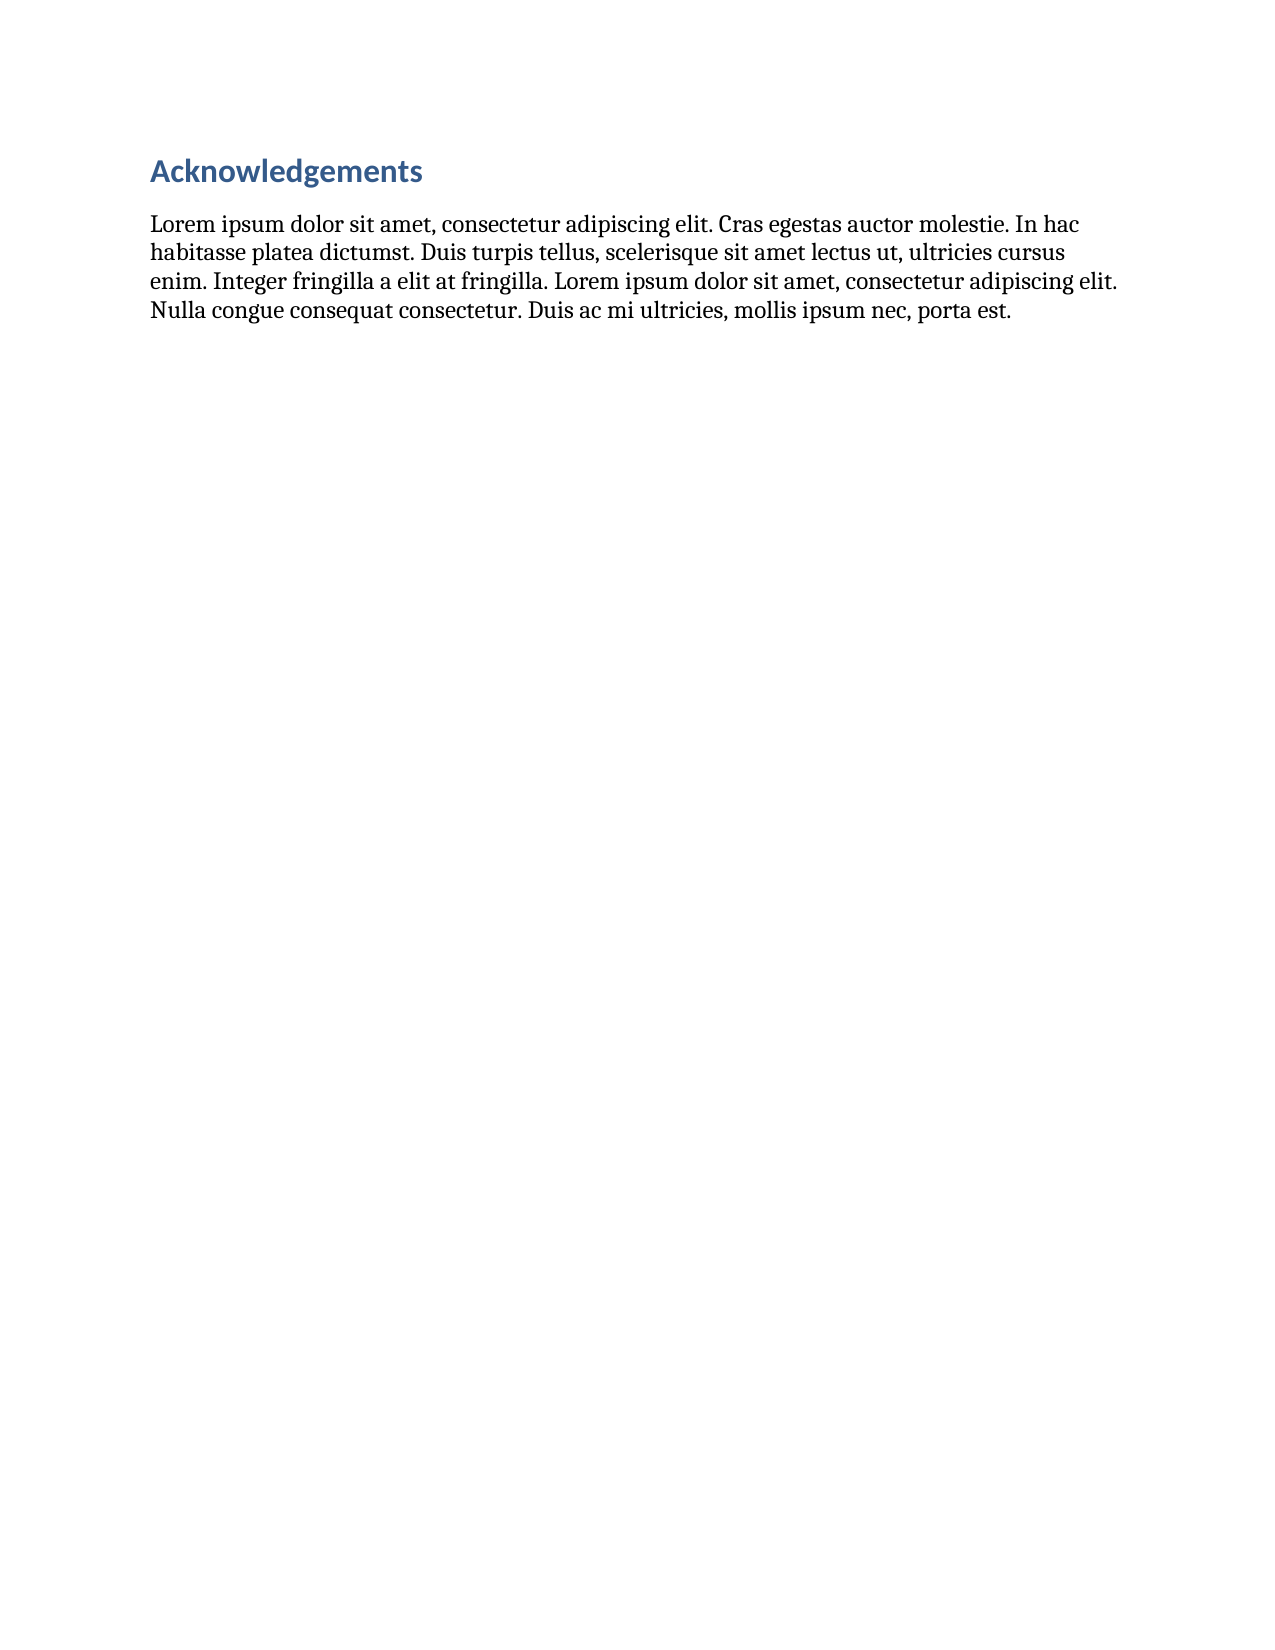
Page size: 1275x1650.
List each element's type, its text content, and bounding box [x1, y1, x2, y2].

text Lorem ipsum dolor sit amet, consectetur adipiscing elit. Cras egestas auctor molestie. In hac habitasse platea dictumst. Duis turpis tellus, scelerisque sit amet lectus ut, ultricies cursus enim. Integer fringilla a elit at fringilla. Lorem ipsum dolor sit amet, consectetur adipiscing elit. Nulla congue consequat consectetur. Duis ac mi ultricies, mollis ipsum nec, porta est. [150, 209, 1125, 324]
subtitle Acknowledgements [150, 150, 1125, 191]
